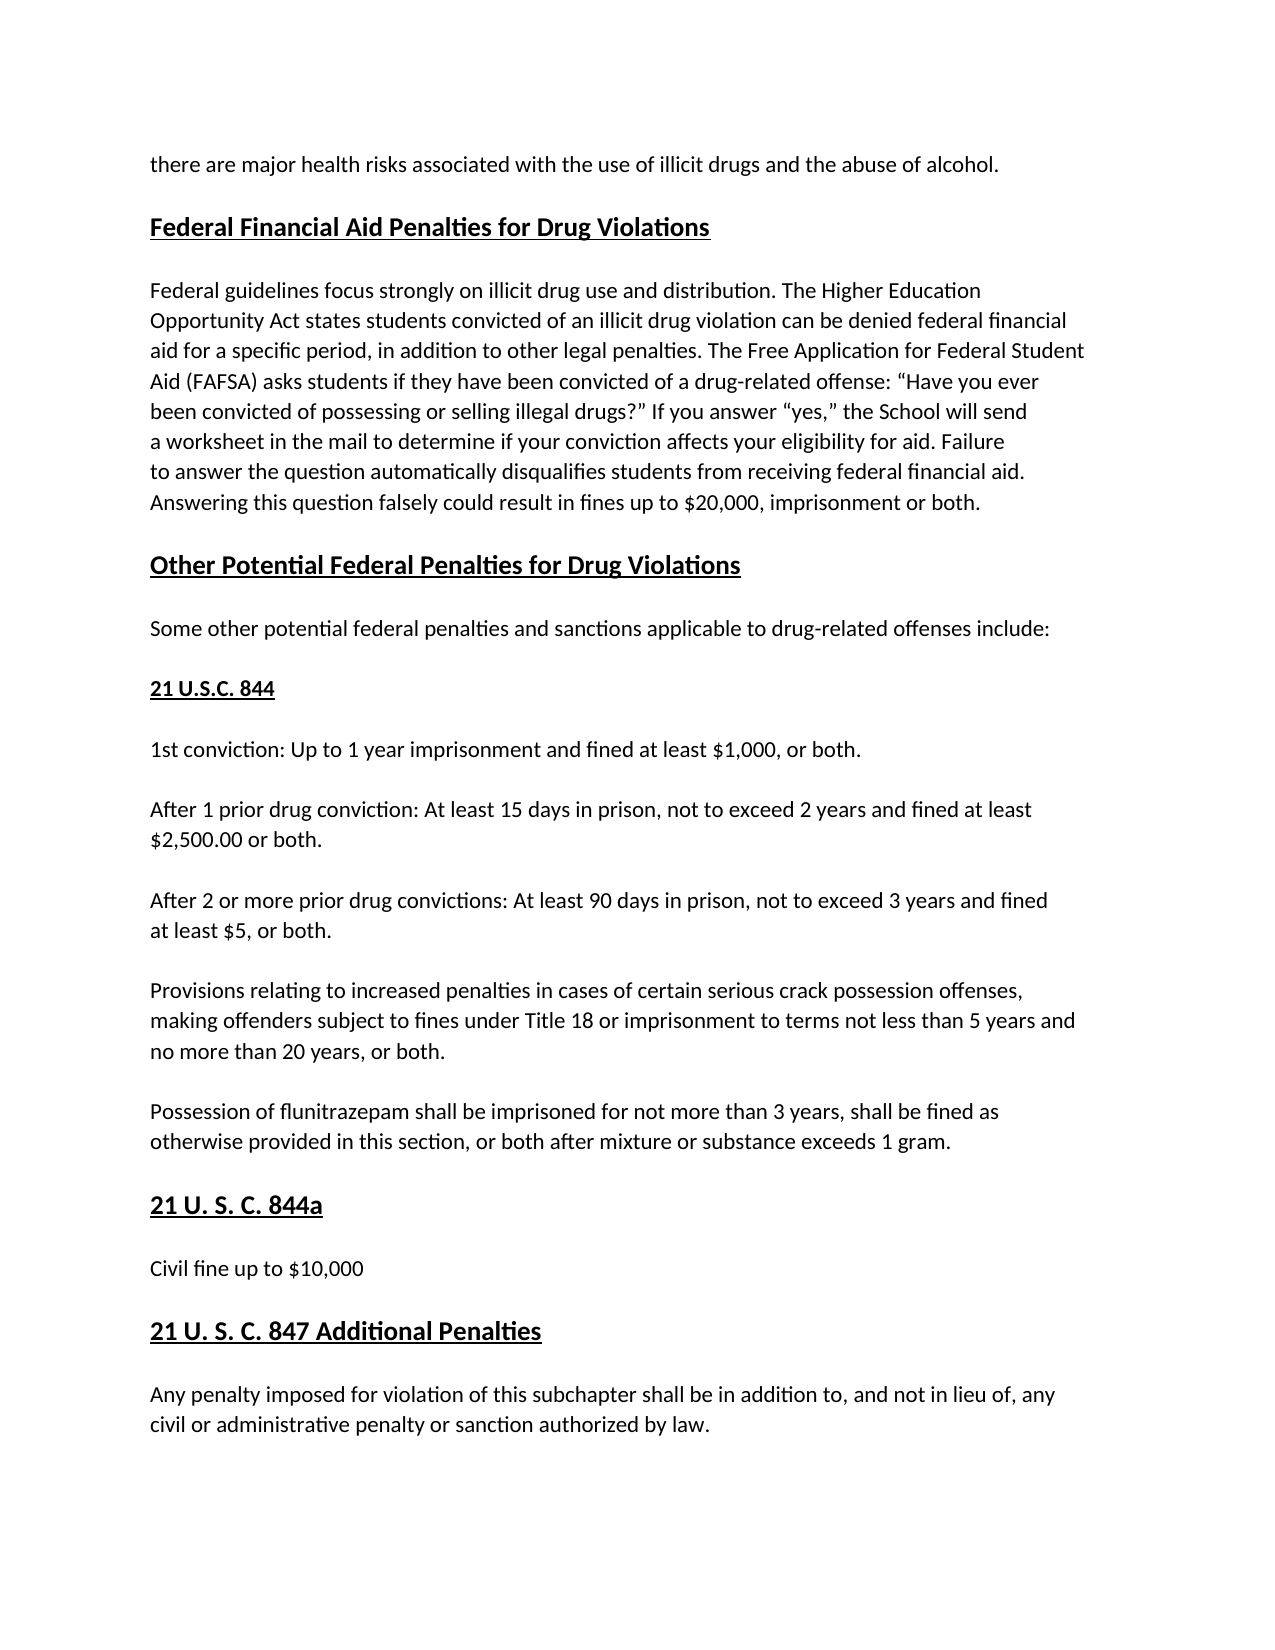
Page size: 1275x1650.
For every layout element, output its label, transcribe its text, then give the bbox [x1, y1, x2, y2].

text otherwise provided in this section, or both after mixture or substance exceeds 1 gram. [150, 1127, 1125, 1156]
text After 2 or more prior drug convictions: At least 90 days in prison, not to exceed 3 years and fined [150, 886, 1125, 914]
text civil or administrative penalty or sanction authorized by law. [150, 1410, 1125, 1438]
text Answering this question falsely could result in fines up to $20,000, imprisonment or both. [150, 488, 1125, 516]
text no more than 20 years, or both. [150, 1037, 1125, 1065]
text Opportunity Act states students convicted of an illicit drug violation can be denied federal financial [150, 306, 1125, 334]
text Other Potential Federal Penalties for Drug Violations [150, 548, 1125, 581]
text there are major health risks associated with the use of illicit drugs and the abuse of alcohol. [150, 150, 1125, 178]
text Federal guidelines focus strongly on illicit drug use and distribution. The Higher Education [150, 276, 1125, 304]
text Provisions relating to increased penalties in cases of certain serious crack possession offenses, [150, 976, 1125, 1004]
text After 1 prior drug conviction: At least 15 days in prison, not to exceed 2 years and fined at least [150, 795, 1125, 823]
text 21 U. S. C. 844a [150, 1188, 1125, 1221]
text Possession of flunitrazepam shall be imprisoned for not more than 3 years, shall be fined as [150, 1097, 1125, 1125]
text 21 U. S. C. 847 Additional Penalties [150, 1314, 1125, 1347]
text Federal Financial Aid Penalties for Drug Violations [150, 210, 1125, 243]
text at least $5, or both. [150, 916, 1125, 944]
text been convicted of possessing or selling illegal drugs?” If you answer “yes,” the School will send [150, 397, 1125, 425]
text $2,500.00 or both. [150, 825, 1125, 853]
text Civil fine up to $10,000 [150, 1254, 1125, 1282]
text a worksheet in the mail to determine if your conviction affects your eligibility for aid. Failure [150, 427, 1125, 455]
text aid for a specific period, in addition to other legal penalties. The Free Application for Federal Student [150, 337, 1125, 365]
text to answer the question automatically disqualifies students from receiving federal financial aid. [150, 457, 1125, 486]
text making offenders subject to fines under Title 18 or imprisonment to terms not less than 5 years and [150, 1007, 1125, 1035]
text Any penalty imposed for violation of this subchapter shall be in addition to, and not in lieu of, any [150, 1380, 1125, 1408]
text Aid (FAFSA) asks students if they have been convicted of a drug-related offense: “Have you ever [150, 367, 1125, 395]
text 21 U.S.C. 844 [150, 674, 1125, 702]
text 1st conviction: Up to 1 year imprisonment and fined at least $1,000, or both. [150, 735, 1125, 763]
text Some other potential federal penalties and sanctions applicable to drug-related offenses include: [150, 614, 1125, 642]
